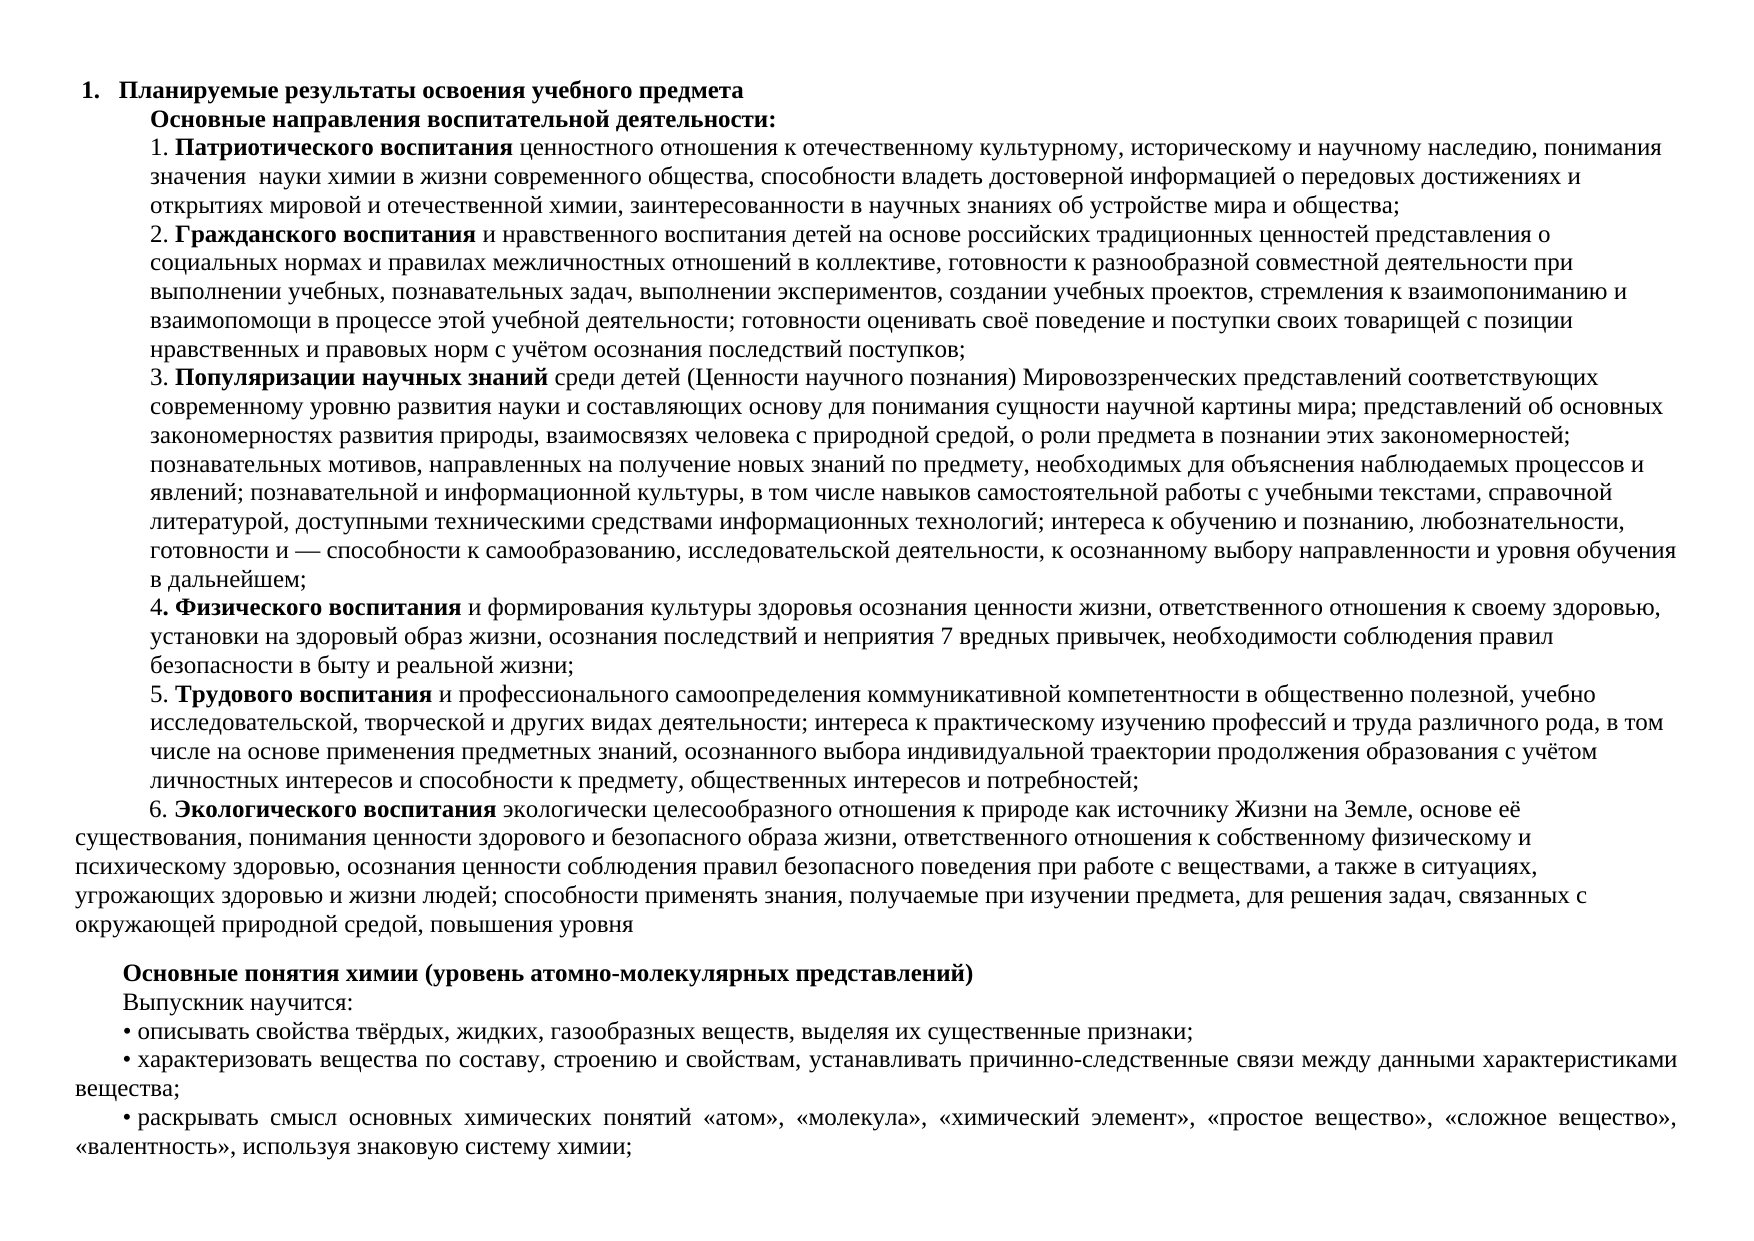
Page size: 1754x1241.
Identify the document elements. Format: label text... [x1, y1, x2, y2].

text Выпускник научится: [75, 987, 1679, 1016]
text 1. Патриотического воспитания ценностного отношения к отечественному культурному, историческому и научному наследию, понимания значения науки химии в жизни современного общества, способности владеть достоверной информацией о передовых достижениях и открытиях мировой и отечественной химии, заинтересованности в научных знаниях об устройстве мира и общества; [150, 132, 1679, 219]
text Основные понятия химии (уровень атомно-молекулярных представлений) [75, 958, 1679, 987]
text • описывать свойства твёрдых, жидких, газообразных веществ, выделяя их существенные признаки; [75, 1016, 1679, 1044]
text 2. Гражданского воспитания и нравственного воспитания детей на основе российских традиционных ценностей представления о социальных нормах и правилах межличностных отношений в коллективе, готовности к разнообразной совместной деятельности при выполнении учебных, познавательных задач, выполнении экспериментов, создании учебных проектов, стремления к взаимопониманию и взаимопомощи в процессе этой учебной деятельности; готовности оценивать своё поведение и поступки своих товарищей с позиции нравственных и правовых норм с учётом осознания последствий поступков; [150, 219, 1679, 362]
text • раскрывать смысл основных химических понятий «атом», «молекула», «химический элемент», «простое вещество», «сложное вещество», «валентность», используя знаковую систему химии; [75, 1102, 1679, 1159]
text 4. Физического воспитания и формирования культуры здоровья осознания ценности жизни, ответственного отношения к своему здоровью, установки на здоровый образ жизни, осознания последствий и неприятия 7 вредных привычек, необходимости соблюдения правил безопасности в быту и реальной жизни; [150, 592, 1679, 679]
text 3. Популяризации научных знаний среди детей (Ценности научного познания) Мировоззренческих представлений соответствующих современному уровню развития науки и составляющих основу для понимания сущности научной картины мира; представлений об основных закономерностях развития природы, взаимосвязях человека с природной средой, о роли предмета в познании этих закономерностей; познавательных мотивов, направленных на получение новых знаний по предмету, необходимых для объяснения наблюдаемых процессов и явлений; познавательной и информационной культуры, в том числе навыков самостоятельной работы с учебными текстами, справочной литературой, доступными техническими средствами информационных технологий; интереса к обучению и познанию, любознательности, готовности и — способности к самообразованию, исследовательской деятельности, к осознанному выбору направленности и уровня обучения в дальнейшем; [150, 362, 1679, 592]
text • характеризовать вещества по составу, строению и свойствам, устанавливать причинно-следственные связи между данными характеристиками вещества; [75, 1044, 1679, 1102]
list Планируемые результаты освоения учебного предмета [81, 75, 1679, 104]
text 5. Трудового воспитания и профессионального самоопределения коммуникативной компетентности в общественно полезной, учебно исследовательской, творческой и других видах деятельности; интереса к практическому изучению профессий и труда различного рода, в том числе на основе применения предметных знаний, осознанного выбора индивидуальной траектории продолжения образования с учётом личностных интересов и способности к предмету, общественных интересов и потребностей; [150, 679, 1679, 794]
text Основные направления воспитательной деятельности: [150, 104, 1679, 132]
text 6. Экологического воспитания экологически целесообразного отношения к природе как источнику Жизни на Земле, основе её существования, понимания ценности здорового и безопасного образа жизни, ответственного отношения к собственному физическому и психическому здоровью, осознания ценности соблюдения правил безопасного поведения при работе с веществами, а также в ситуациях, угрожающих здоровью и жизни людей; способности применять знания, получаемые при изучении предмета, для решения задач, связанных с окружающей природной средой, повышения уровня [75, 794, 1679, 937]
